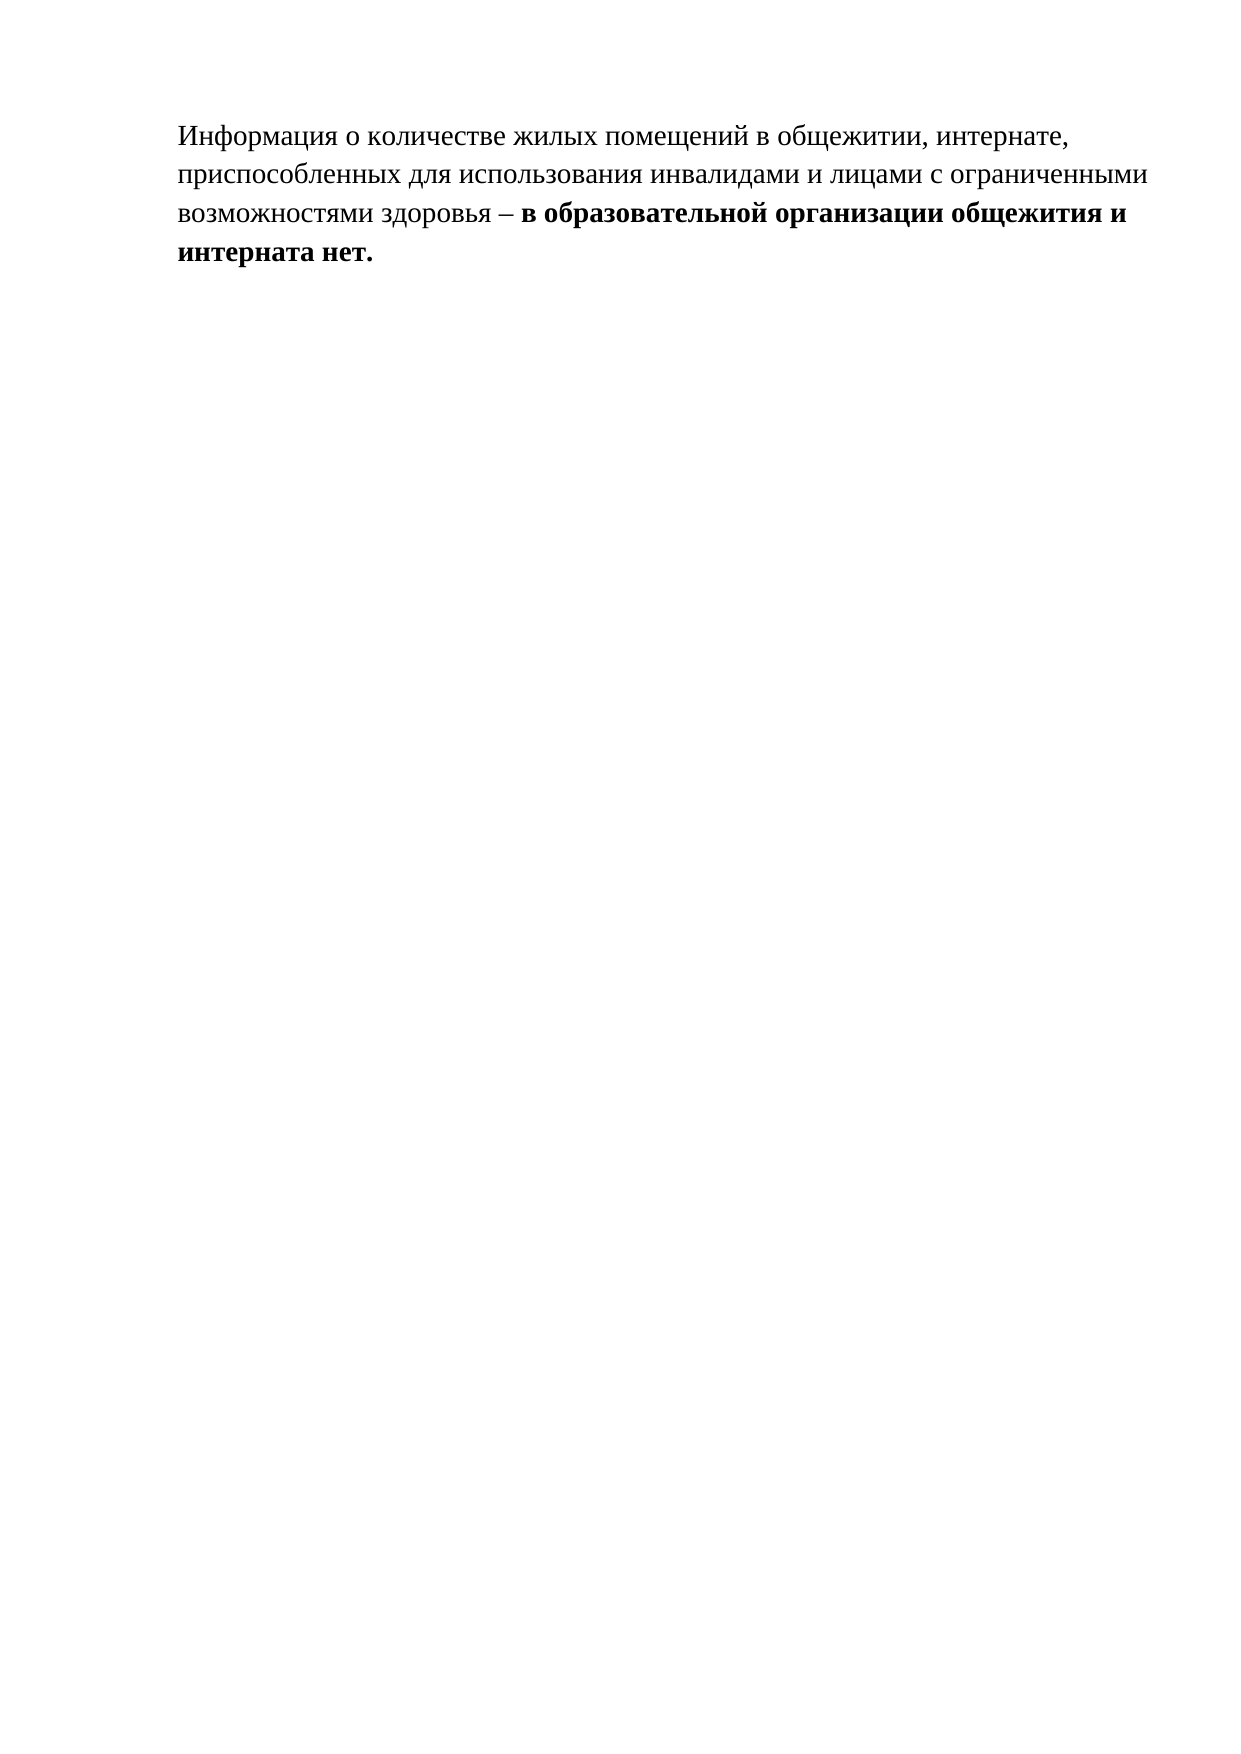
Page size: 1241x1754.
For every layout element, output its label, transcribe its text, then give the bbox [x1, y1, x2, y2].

text Информация о количестве жилых помещений в общежитии, интернате, приспособленных для использования инвалидами и лицами с ограниченными возможностями здоровья – в образовательной организации общежития и интерната нет. [177, 118, 1152, 267]
